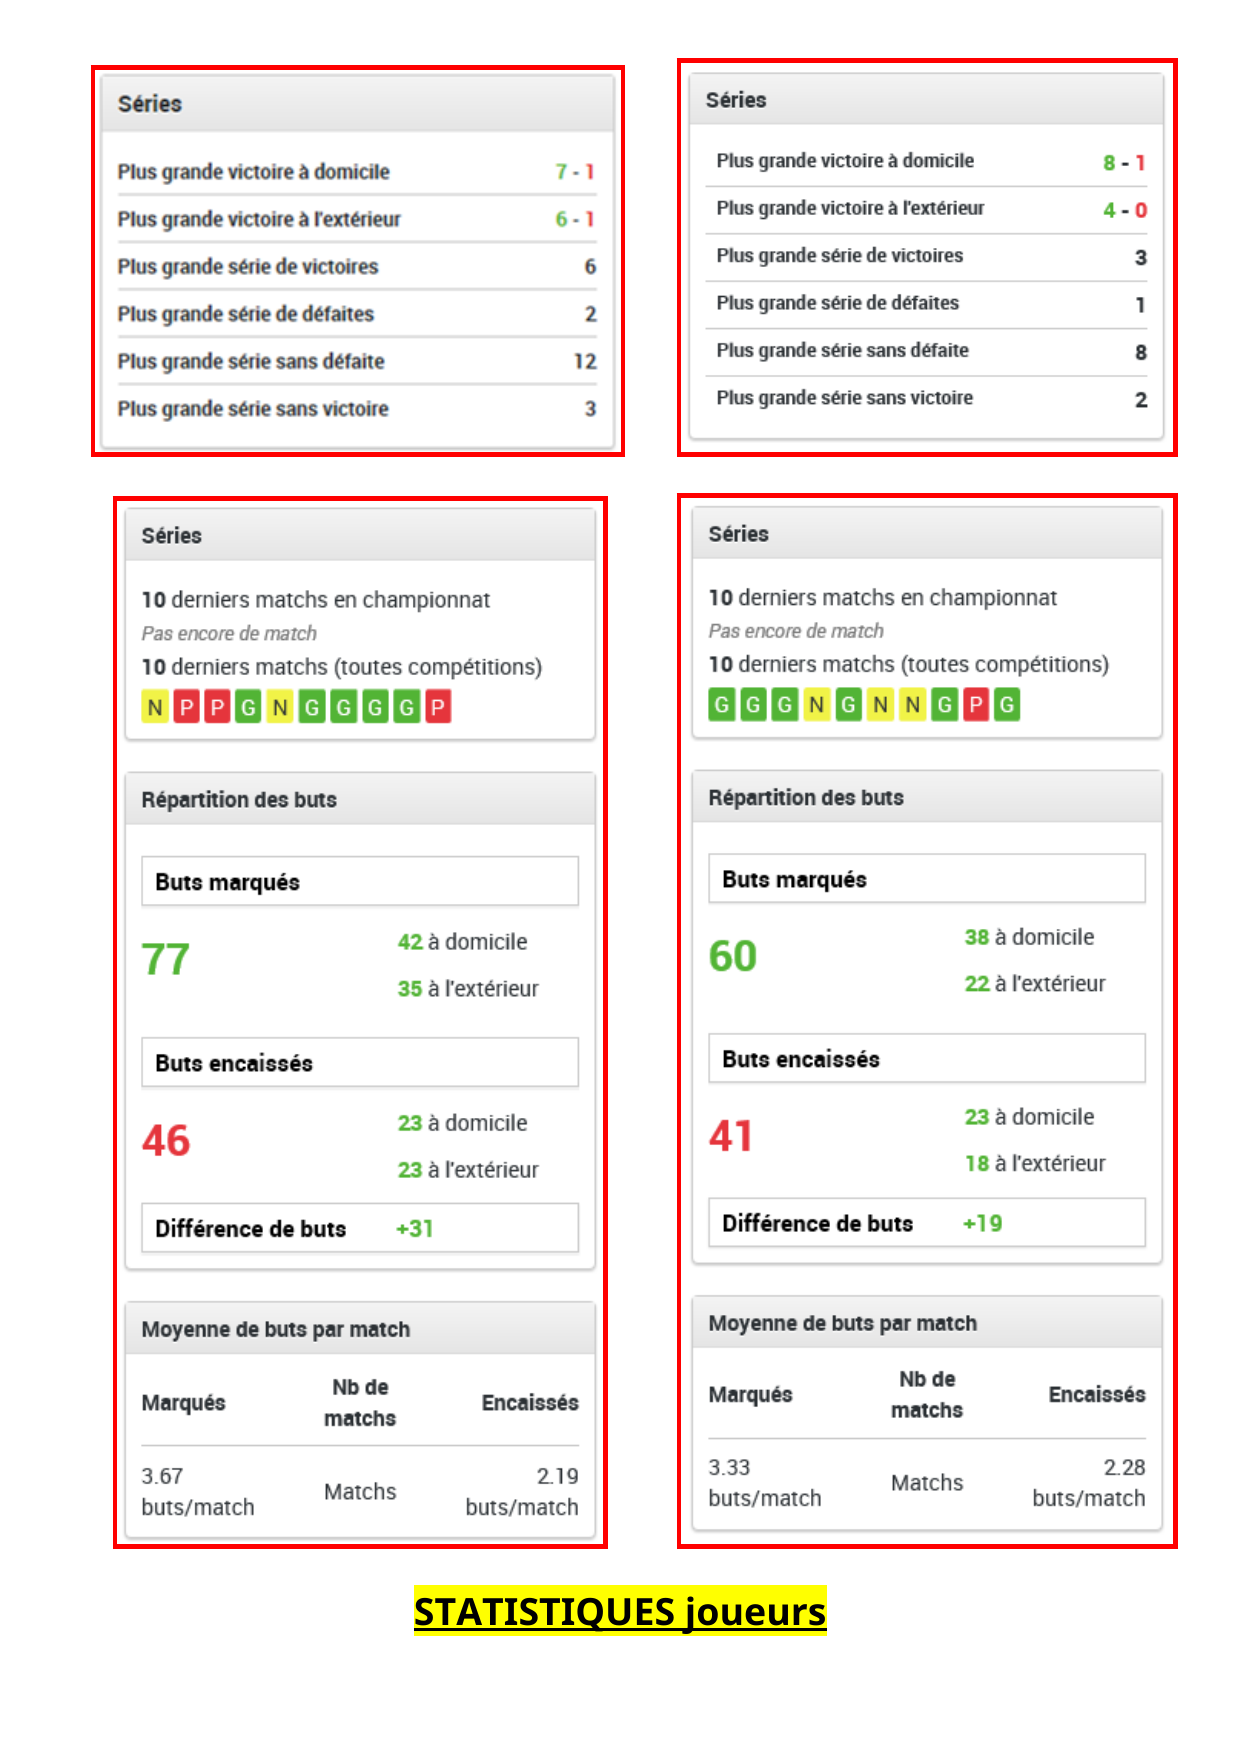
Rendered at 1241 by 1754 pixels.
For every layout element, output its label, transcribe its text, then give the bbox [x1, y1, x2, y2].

text STATISTIQUES joueurs [44, 1237, 1196, 1636]
picture [117, 501, 603, 1544]
picture [95, 70, 621, 452]
picture [681, 498, 1173, 1544]
picture [681, 63, 1173, 452]
